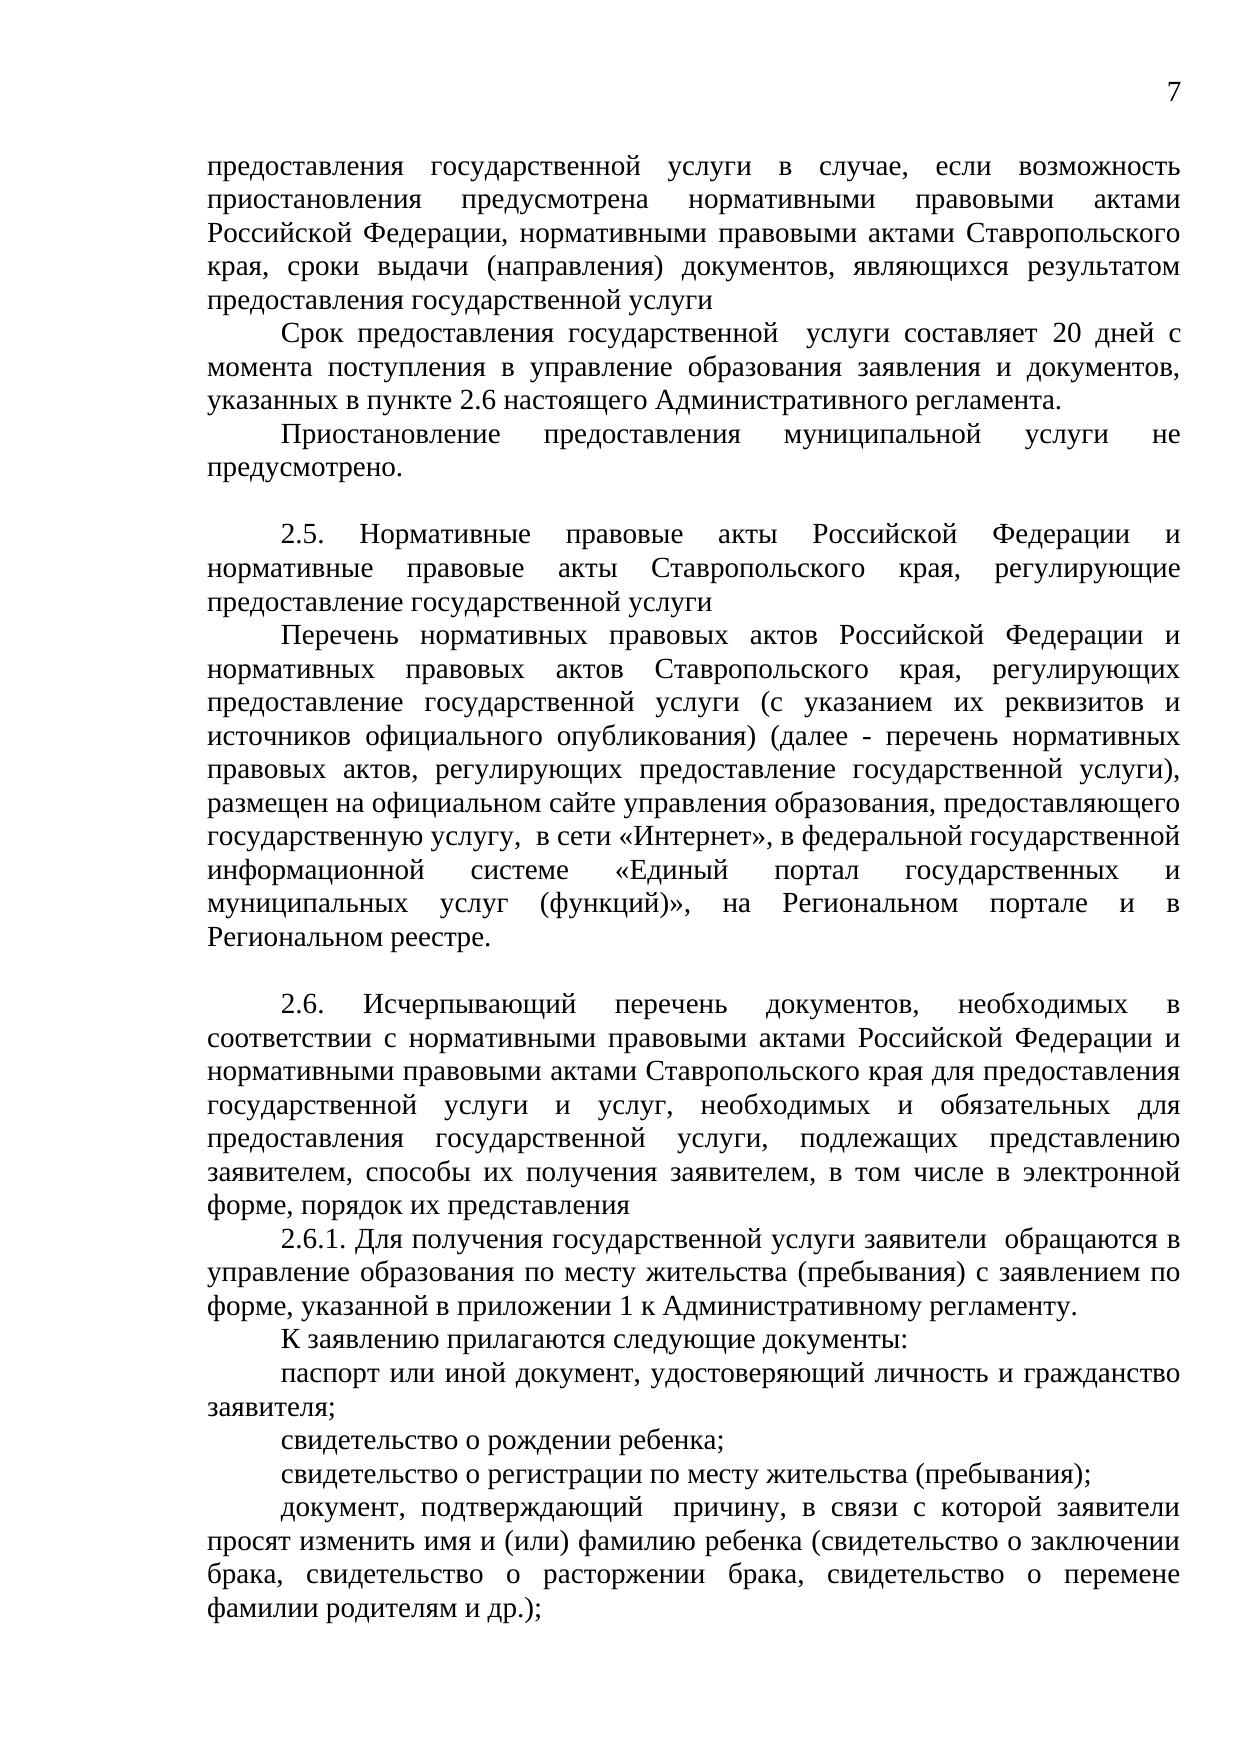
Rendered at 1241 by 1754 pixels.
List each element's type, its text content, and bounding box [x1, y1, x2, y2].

text свидетельство о рождении ребенка; [207, 1422, 1181, 1456]
text Приостановление предоставления муниципальной услуги не предусмотрено. [207, 416, 1181, 483]
text Перечень нормативных правовых актов Российской Федерации и нормативных правовых актов Ставропольского края, регулирующих предоставление государственной услуги (с указанием их реквизитов и источников официального опубликования) (далее - перечень нормативных правовых актов, регулирующих предоставление государственной услуги), размещен на официальном сайте управления образования, предоставляющего государственную услугу, в сети «Интернет», в федеральной государственной информационной системе «Единый портал государственных и муниципальных услуг (функций)», на Региональном портале и в Региональном реестре. [207, 617, 1181, 953]
text 2.5. Нормативные правовые акты Российской Федерации и нормативные правовые акты Ставропольского края, регулирующие предоставление государственной услуги [207, 517, 1181, 617]
text К заявлению прилагаются следующие документы: [207, 1322, 1181, 1355]
text паспорт или иной документ, удостоверяющий личность и гражданство заявителя; [207, 1355, 1181, 1422]
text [207, 148, 1181, 315]
text документ, подтверждающий причину, в связи с которой заявители просят изменить имя и (или) фамилию ребенка (свидетельство о заключении брака, свидетельство о расторжении брака, свидетельство о перемене фамилии родителям и др.); [207, 1489, 1181, 1623]
text 2.6.1. Для получения государственной услуги заявители обращаются в управление образования по месту жительства (пребывания) с заявлением по форме, указанной в приложении 1 к Административному регламенту. [207, 1221, 1181, 1322]
text 2.6. Исчерпывающий перечень документов, необходимых в соответствии с нормативными правовыми актами Российской Федерации и нормативными правовыми актами Ставропольского края для предоставления государственной услуги и услуг, необходимых и обязательных для предоставления государственной услуги, подлежащих представлению заявителем, способы их получения заявителем, в том числе в электронной форме, порядок их представления [207, 986, 1181, 1221]
text свидетельство о регистрации по месту жительства (пребывания); [207, 1456, 1181, 1489]
text Срок предоставления государственной услуги составляет 20 дней с момента поступления в управление образования заявления и документов, указанных в пункте 2.6 настоящего Административного регламента. [207, 315, 1181, 416]
